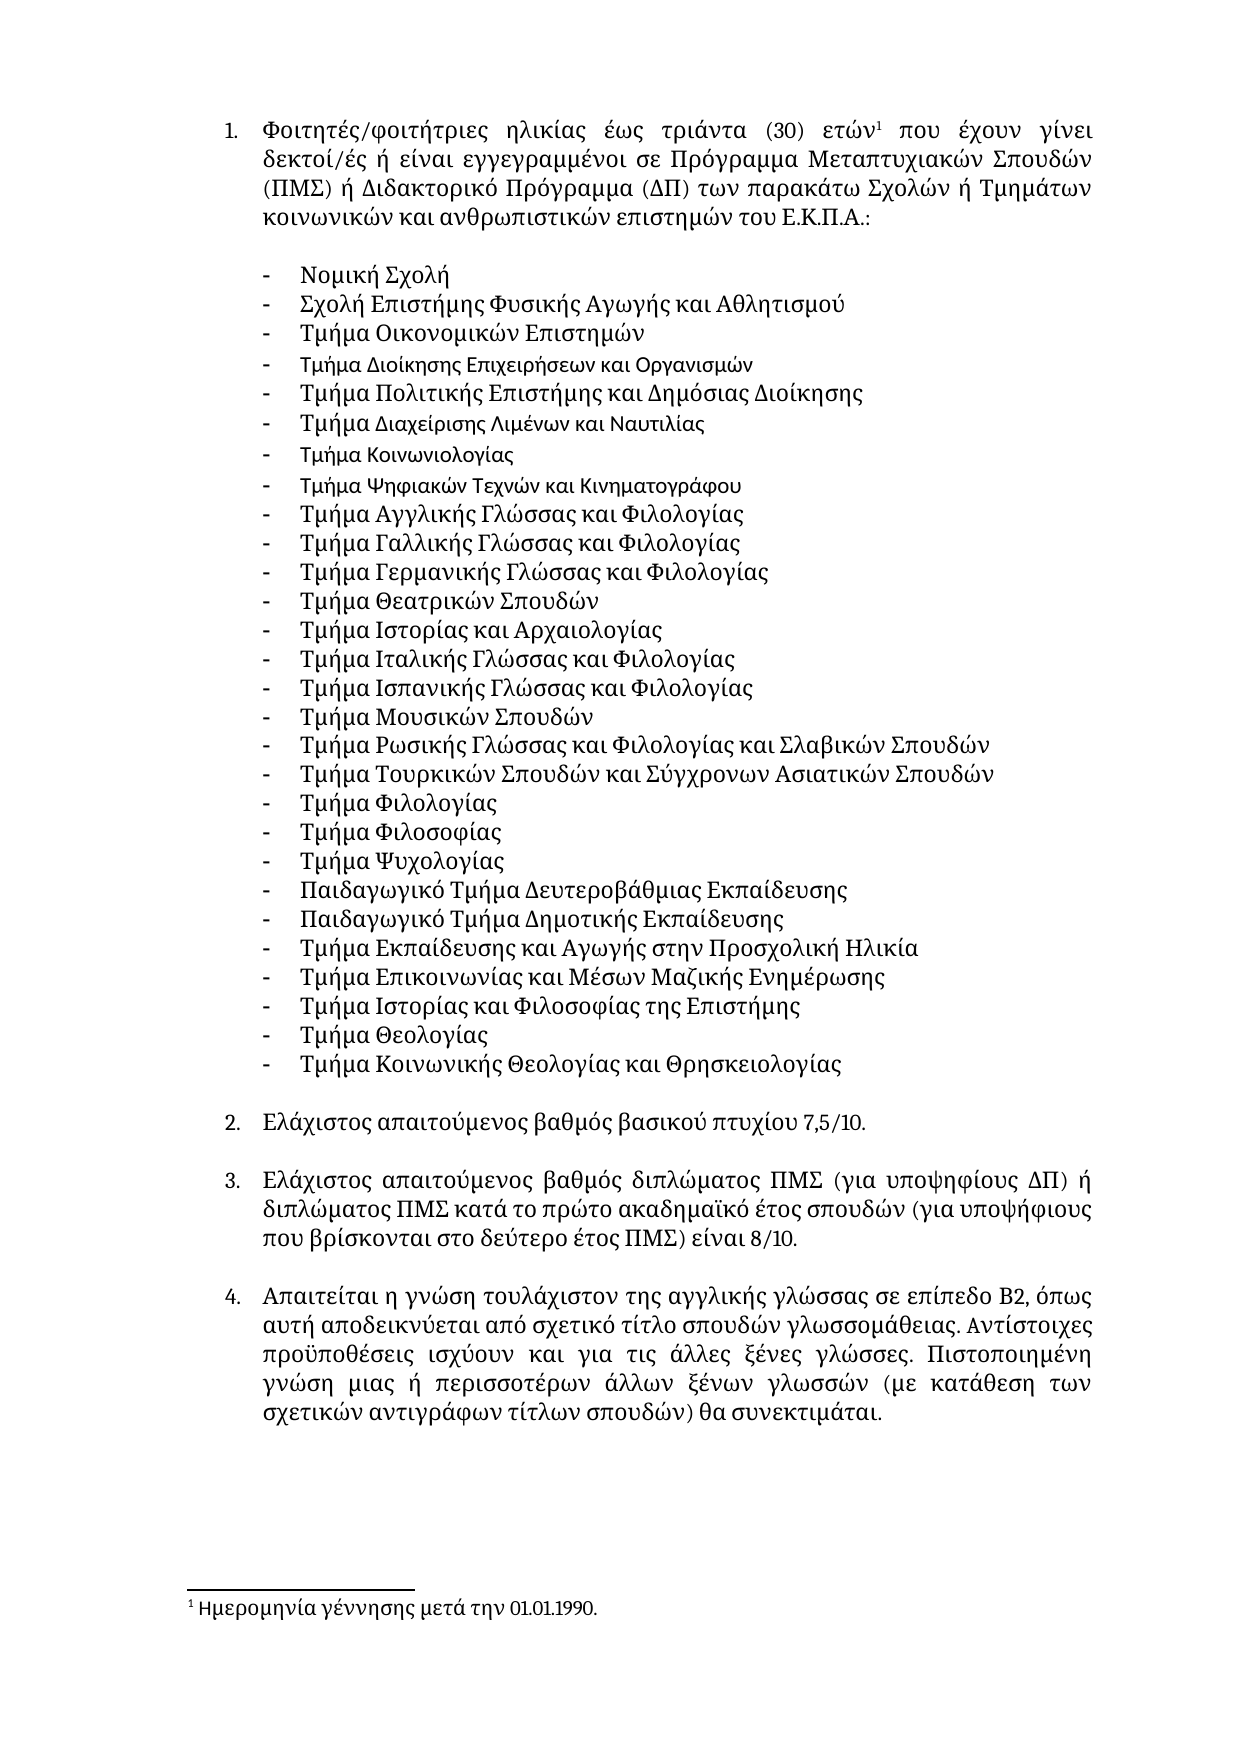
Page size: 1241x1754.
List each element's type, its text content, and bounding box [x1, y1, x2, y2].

list Τμήμα Γαλλικής Γλώσσας και Φιλολογίας [262, 531, 1093, 557]
list Τμήμα Ισπανικής Γλώσσας και Φιλολογίας [262, 675, 1093, 702]
list Τμήμα Φιλολογίας [262, 791, 1093, 818]
list Τμήμα Πολιτικής Επιστήμης και Δημόσιας Διοίκησης [262, 381, 1093, 407]
list Τμήμα Μουσικών Σπουδών [262, 704, 1093, 731]
list Τμήμα Θεατρικών Σπουδών [262, 588, 1093, 615]
list Τμήμα Διοίκησης Επιχειρήσεων και Οργανισμών [262, 350, 1093, 378]
list Τμήμα Ρωσικής Γλώσσας και Φιλολογίας και Σλαβικών Σπουδών [262, 733, 1093, 760]
list Τμήμα Γερμανικής Γλώσσας και Φιλολογίας [262, 559, 1093, 586]
list Τμήμα Επικοινωνίας και Μέσων Μαζικής Ενημέρωσης [262, 965, 1093, 991]
list Παιδαγωγικό Τμήμα Δευτεροβάθμιας Εκπαίδευσης [262, 878, 1093, 904]
list Τμήμα Ιστορίας και Αρχαιολογίας [262, 617, 1093, 644]
list Φοιτητές/φοιτήτριες ηλικίας έως τριάντα (30) ετών που έχουν γίνει δεκτοί/ές ή είναι εγγεγραμμένοι σε Πρόγραμμα Μεταπτυχιακών Σπουδών (ΠΜΣ) ή Διδακτορικό Πρόγραμμα (ΔΠ) των παρακάτω Σχολών ή Τμημάτων κοινωνικών και ανθρωπιστικών επιστημών του Ε.Κ.Π.Α.: [225, 118, 1093, 231]
list Τμήμα Ψηφιακών Τεχνών και Κινηματογράφου [262, 471, 1093, 499]
list Νομική Σχολή [262, 263, 1093, 289]
list Τμήμα Διαχείρισης Λιμένων και Ναυτιλίας [262, 409, 1093, 437]
list Τμήμα Εκπαίδευσης και Αγωγής στην Προσχολική Ηλικία [262, 936, 1093, 962]
list Απαιτείται η γνώση τουλάχιστον της αγγλικής γλώσσας σε επίπεδο Β2, όπως αυτή αποδεικνύεται από σχετικό τίτλο σπουδών γλωσσομάθειας. Aντίστοιχες προϋποθέσεις ισχύουν και για τις άλλες ξένες γλώσσες. Πιστοποιημένη γνώση μιας ή περισσοτέρων άλλων ξένων γλωσσών (με κατάθεση των σχετικών αντιγράφων τίτλων σπουδών) θα συνεκτιμάται. [225, 1283, 1093, 1426]
list Τμήμα Θεολογίας [262, 1023, 1093, 1049]
list Τμήμα Κοινωνικής Θεολογίας και Θρησκειολογίας [262, 1052, 1093, 1078]
list Τμήμα Τουρκικών Σπουδών και Σύγχρονων Ασιατικών Σπουδών [262, 762, 1093, 789]
list Παιδαγωγικό Τμήμα Δημοτικής Εκπαίδευσης [262, 907, 1093, 933]
list Τμήμα Ψυχολογίας [262, 849, 1093, 876]
list Τμήμα Κοινωνιολογίας [262, 440, 1093, 468]
list Τμήμα Ιστορίας και Φιλοσοφίας της Επιστήμης [262, 994, 1093, 1020]
list Τμήμα Φιλοσοφίας [262, 820, 1093, 847]
list Ελάχιστος απαιτούμενος βαθμός βασικού πτυχίου 7,5/10. [225, 1110, 1093, 1136]
list Ελάχιστος απαιτούμενος βαθμός διπλώματος ΠΜΣ (για υποψηφίους ΔΠ) ή διπλώματος ΠΜΣ κατά το πρώτο ακαδημαϊκό έτος σπουδών (για υποψήφιους που βρίσκονται στο δεύτερο έτος ΠΜΣ) είναι 8/10. [225, 1168, 1093, 1252]
list Τμήμα Ιταλικής Γλώσσας και Φιλολογίας [262, 646, 1093, 673]
list Σχολή Επιστήμης Φυσικής Αγωγής και Αθλητισμού [262, 292, 1093, 318]
list Τμήμα Οικονομικών Επιστημών [262, 321, 1093, 347]
list Τμήμα Αγγλικής Γλώσσας και Φιλολογίας [262, 502, 1093, 528]
